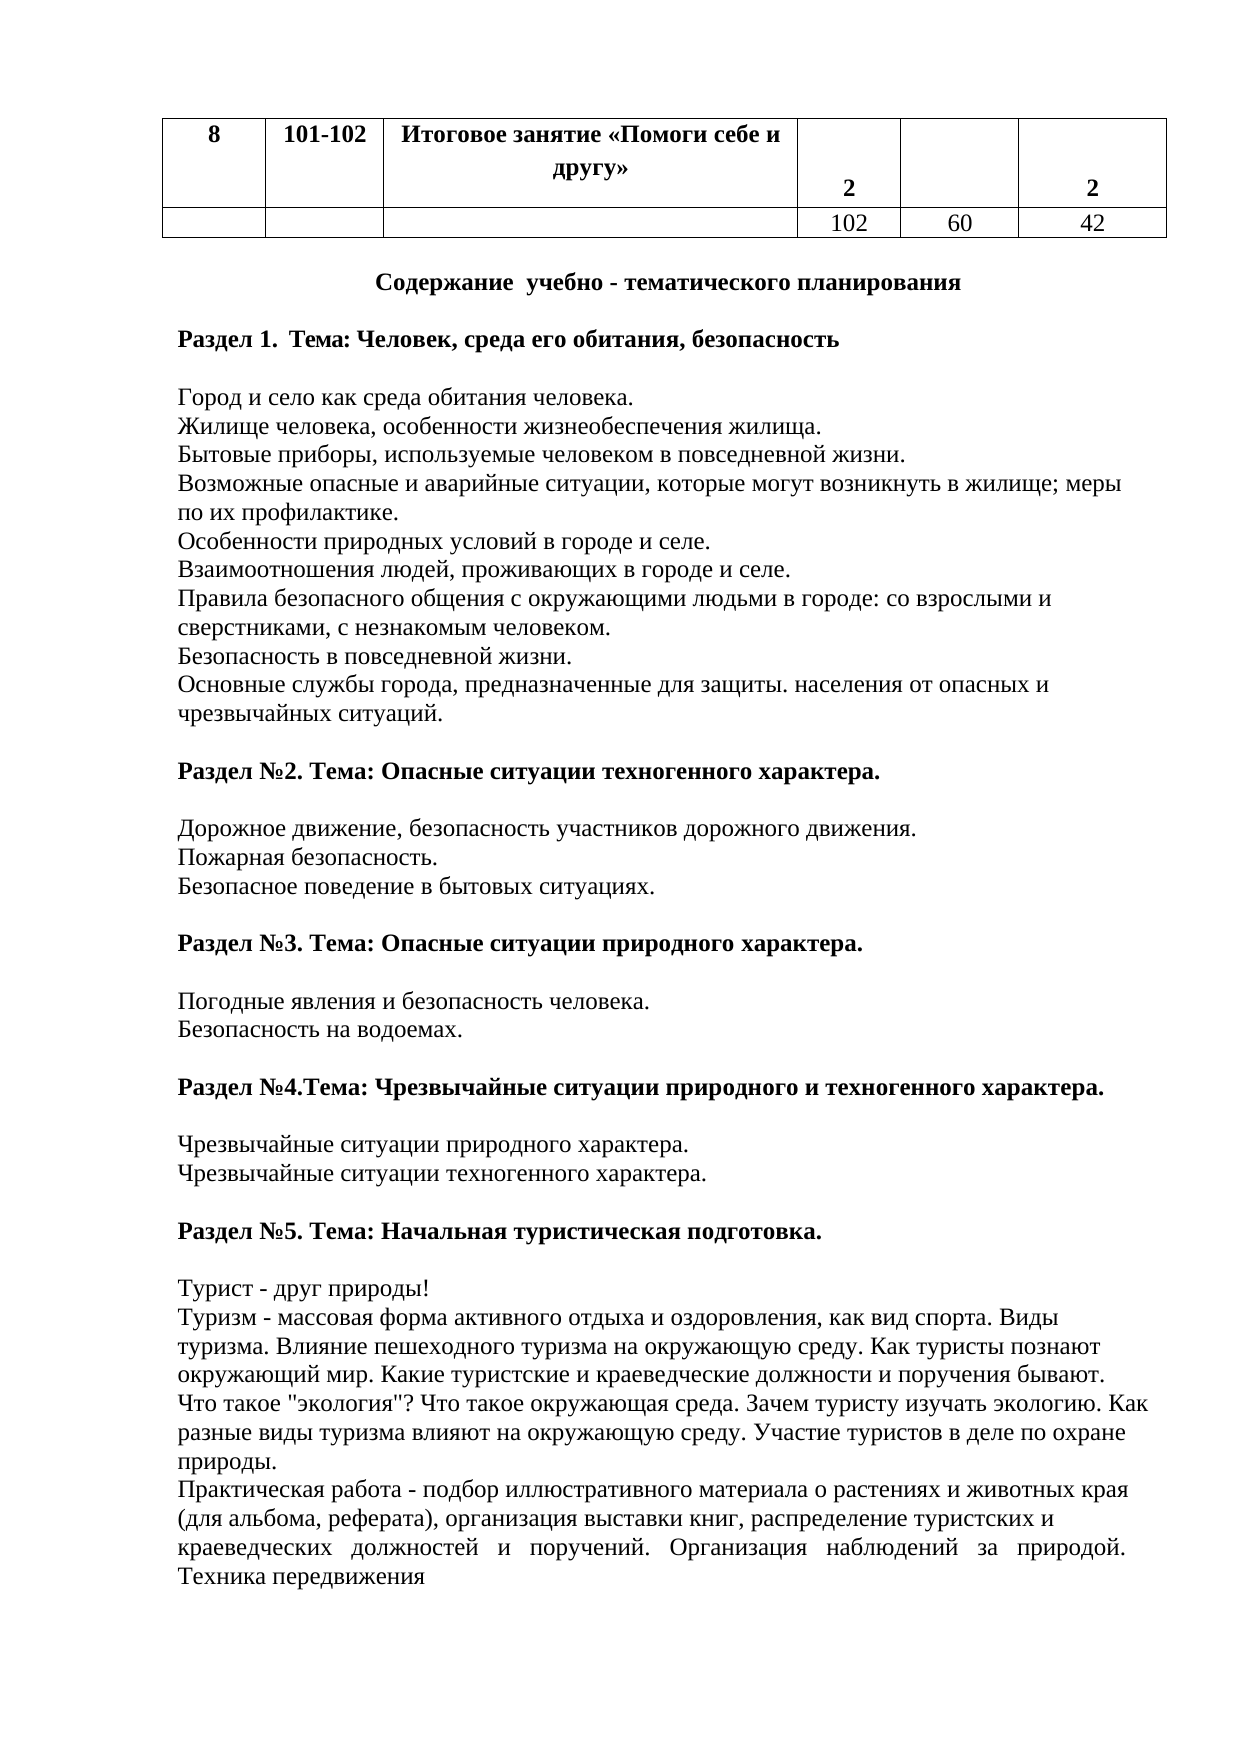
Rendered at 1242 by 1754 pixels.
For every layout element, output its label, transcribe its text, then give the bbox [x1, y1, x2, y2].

text Чрезвычайные ситуации техногенного характера. [177, 1158, 1153, 1187]
text Особенности природных условий в городе и селе. [177, 526, 1153, 554]
text Возможные опасные и аварийные ситуации, которые могут возникнуть в жилище; меры по их профилактике. [177, 468, 1153, 526]
table_cell 42 [1019, 208, 1166, 237]
table_cell 102 [798, 208, 900, 237]
text Раздел №5. Тема: Начальная туристическая подготовка. [177, 1216, 1153, 1244]
text Раздел №3. Тема: Опасные ситуации природного характера. [177, 928, 1153, 957]
text Чрезвычайные ситуации природного характера. [177, 1129, 1153, 1158]
text Практическая работа - подбор иллюстративного материала о растениях и животных края (для альбома, реферата), организация выставки книг, распределение туристских и [177, 1474, 1153, 1532]
table_cell [163, 208, 265, 237]
text Основные службы города, предназначенные для защиты. населения от опасных и чрезвычайных ситуаций. [177, 669, 1153, 727]
table_cell [384, 208, 797, 237]
text Безопасность на водоемах. [177, 1014, 1153, 1043]
text Погодные явления и безопасность человека. [177, 986, 1153, 1014]
text Правила безопасного общения с окружающими людьми в городе: со взрослыми и сверстниками, с незнакомым человеком. [177, 583, 1153, 641]
table_cell 101-102 [266, 119, 383, 207]
text Бытовые приборы, используемые человеком в повседневной жизни. [177, 439, 1153, 468]
text Что такое "экология"? Что такое окружающая среда. Зачем туристу изучать экологию. Как разные виды туризма влияют на окружающую среду. Участие туристов в деле по охране природы. [177, 1388, 1153, 1474]
text Безопасность в повседневной жизни. [177, 641, 1153, 669]
table_cell Итоговое занятие «Помоги себе и другу» [384, 119, 797, 207]
table_cell [901, 119, 1018, 207]
table_cell 2 [1019, 119, 1166, 207]
text Пожарная безопасность. [177, 842, 1153, 871]
text Техника передвижения [177, 1561, 1153, 1589]
text Раздел №2. Тема: Опасные ситуации техногенного характера. [177, 756, 1153, 784]
table_cell [266, 208, 383, 237]
text Жилище человека, особенности жизнеобеспечения жилища. [177, 411, 1153, 439]
text Город и село как среда обитания человека. [177, 382, 1153, 411]
table_cell 2 [798, 119, 900, 207]
text Взаимоотношения людей, проживающих в городе и селе. [177, 554, 1153, 583]
text Раздел №4.Тема: Чрезвычайные ситуации природного и техногенного характера. [177, 1072, 1153, 1101]
text краеведческих должностей и поручений. Организация наблюдений за природой. [177, 1532, 1153, 1561]
table_cell 60 [901, 208, 1018, 237]
text Турист - друг природы! [177, 1273, 1153, 1302]
table_cell 8 [163, 119, 265, 207]
text Туризм - массовая форма активного отдыха и оздоровления, как вид спорта. Виды туризма. Влияние пешеходного туризма на окружающую среду. Как туристы познают окружающий мир. Какие туристские и краеведческие должности и поручения бывают. [177, 1302, 1153, 1388]
text Безопасное поведение в бытовых ситуациях. [177, 871, 1153, 899]
text Раздел 1. Тема: Человек, среда его обитания, безопасность [177, 324, 1153, 353]
text Содержание учебно - тематического планирования [177, 267, 1153, 296]
text Дорожное движение, безопасность участников дорожного движения. [177, 813, 1153, 842]
